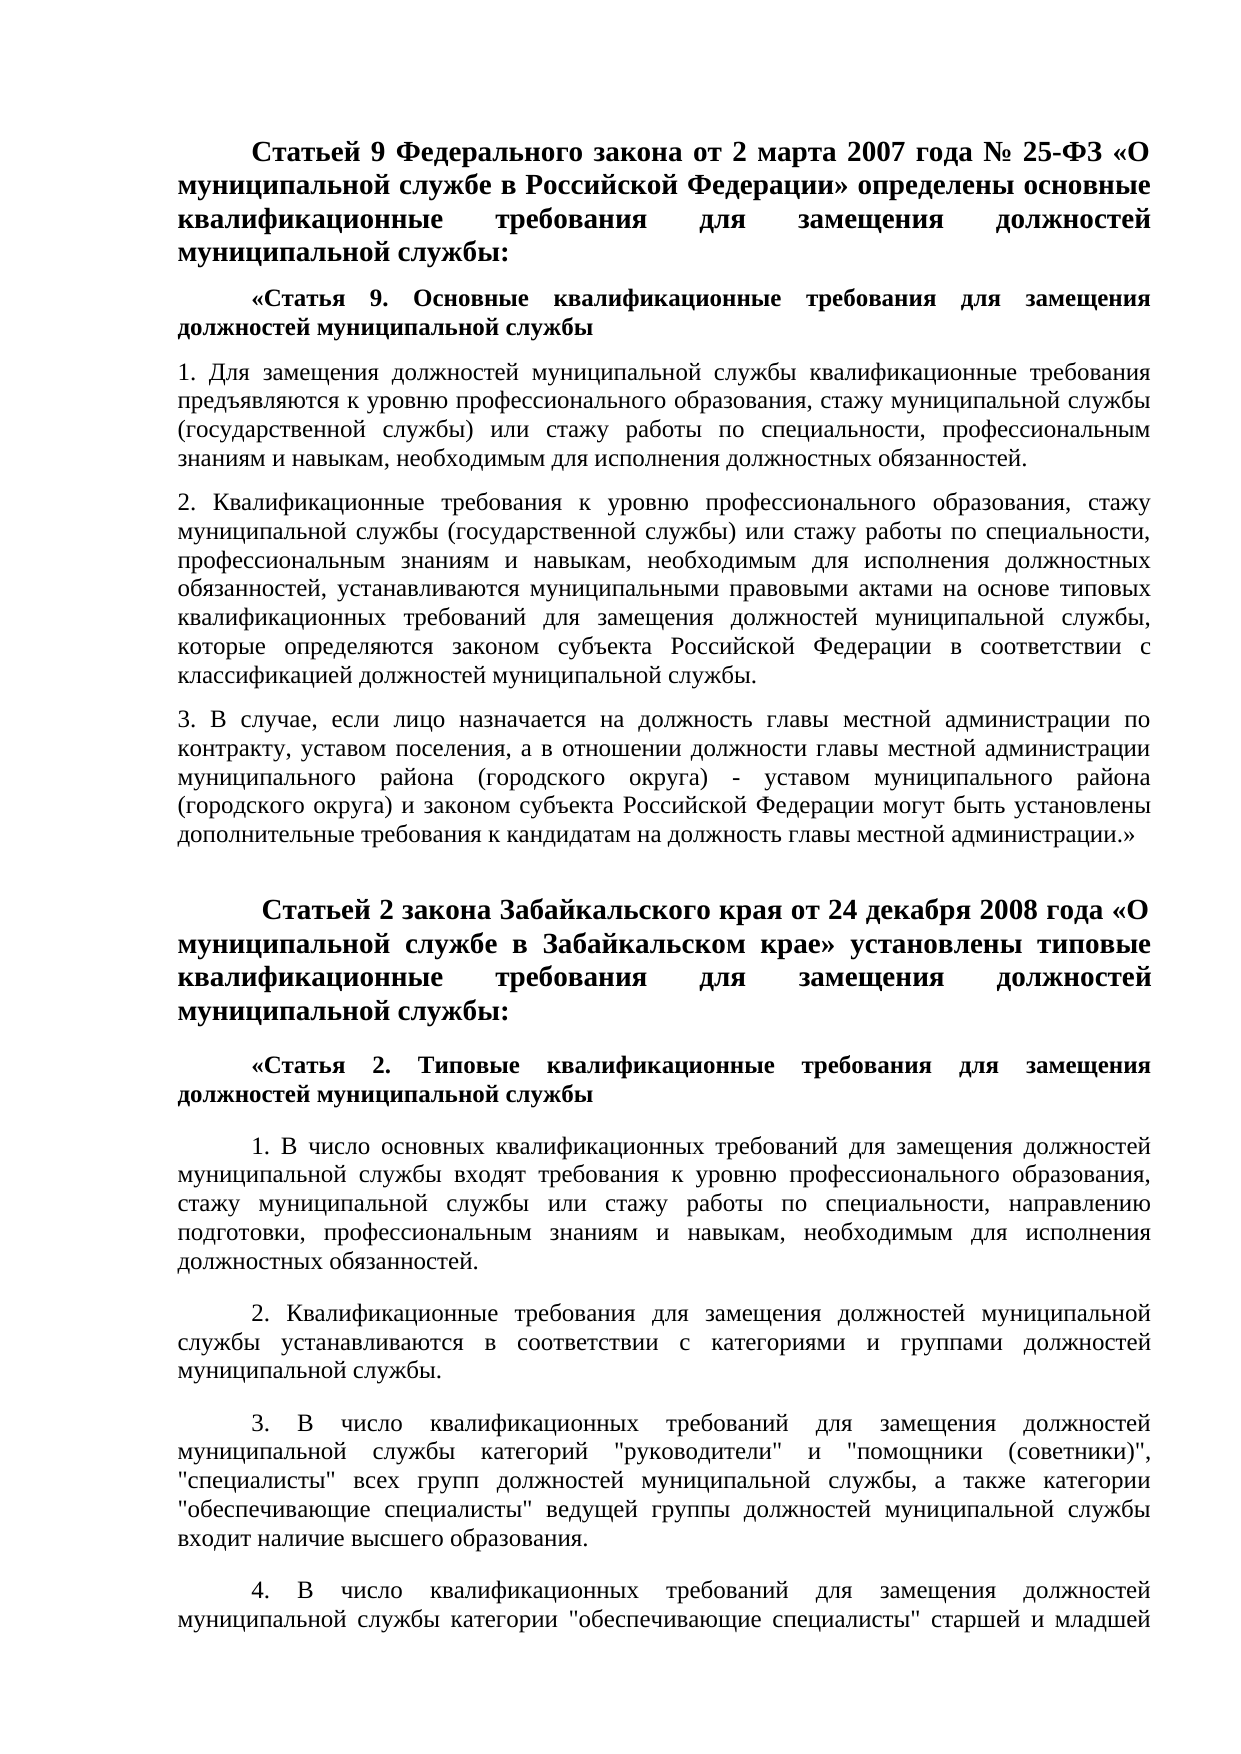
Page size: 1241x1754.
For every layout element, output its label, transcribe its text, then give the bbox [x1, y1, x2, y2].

text 2. Квалификационные требования к уровню профессионального образования, стажу муниципальной службы (государственной службы) или стажу работы по специальности, профессиональным знаниям и навыкам, необходимым для исполнения должностных обязанностей, устанавливаются муниципальными правовыми актами на основе типовых квалификационных требований для замещения должностей муниципальной службы, которые определяются законом субъекта Российской Федерации в соответствии с классификацией должностей муниципальной службы. [177, 487, 1152, 688]
text 3. В случае, если лицо назначается на должность главы местной администрации по контракту, уставом поселения, а в отношении должности главы местной администрации муниципального района (городского округа) - уставом муниципального района (городского округа) и законом субъекта Российской Федерации могут быть установлены дополнительные требования к кандидатам на должность главы местной администрации.» [177, 704, 1152, 848]
text 3. В число квалификационных требований для замещения должностей муниципальной службы категорий "руководители" и "помощники (советники)", "специалисты" всех групп должностей муниципальной службы, а также категории "обеспечивающие специалисты" ведущей группы должностей муниципальной службы входит наличие высшего образования. [177, 1408, 1152, 1551]
text 1. В число основных квалификационных требований для замещения должностей муниципальной службы входят требования к уровню профессионального образования, стажу муниципальной службы или стажу работы по специальности, направлению подготовки, профессиональным знаниям и навыкам, необходимым для исполнения должностных обязанностей. [177, 1131, 1152, 1274]
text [177, 1575, 1152, 1632]
text 1. Для замещения должностей муниципальной службы квалификационные требования предъявляются к уровню профессионального образования, стажу муниципальной службы (государственной службы) или стажу работы по специальности, профессиональным знаниям и навыкам, необходимым для исполнения должностных обязанностей. [177, 357, 1152, 472]
text Статьей 9 Федерального закона от 2 марта 2007 года № 25-ФЗ «О муниципальной службе в Российской Федерации» определены основные квалификационные требования для замещения должностей муниципальной службы: [177, 134, 1152, 268]
text «Статья 2. Типовые квалификационные требования для замещения должностей муниципальной службы [177, 1050, 1152, 1107]
text Статьей 2 закона Забайкальского края от 24 декабря 2008 года «О муниципальной службе в Забайкальском крае» установлены типовые квалификационные требования для замещения должностей муниципальной службы: [177, 863, 1152, 1026]
text «Статья 9. Основные квалификационные требования для замещения должностей муниципальной службы [177, 283, 1152, 341]
text 2. Квалификационные требования для замещения должностей муниципальной службы устанавливаются в соответствии с категориями и группами должностей муниципальной службы. [177, 1298, 1152, 1384]
